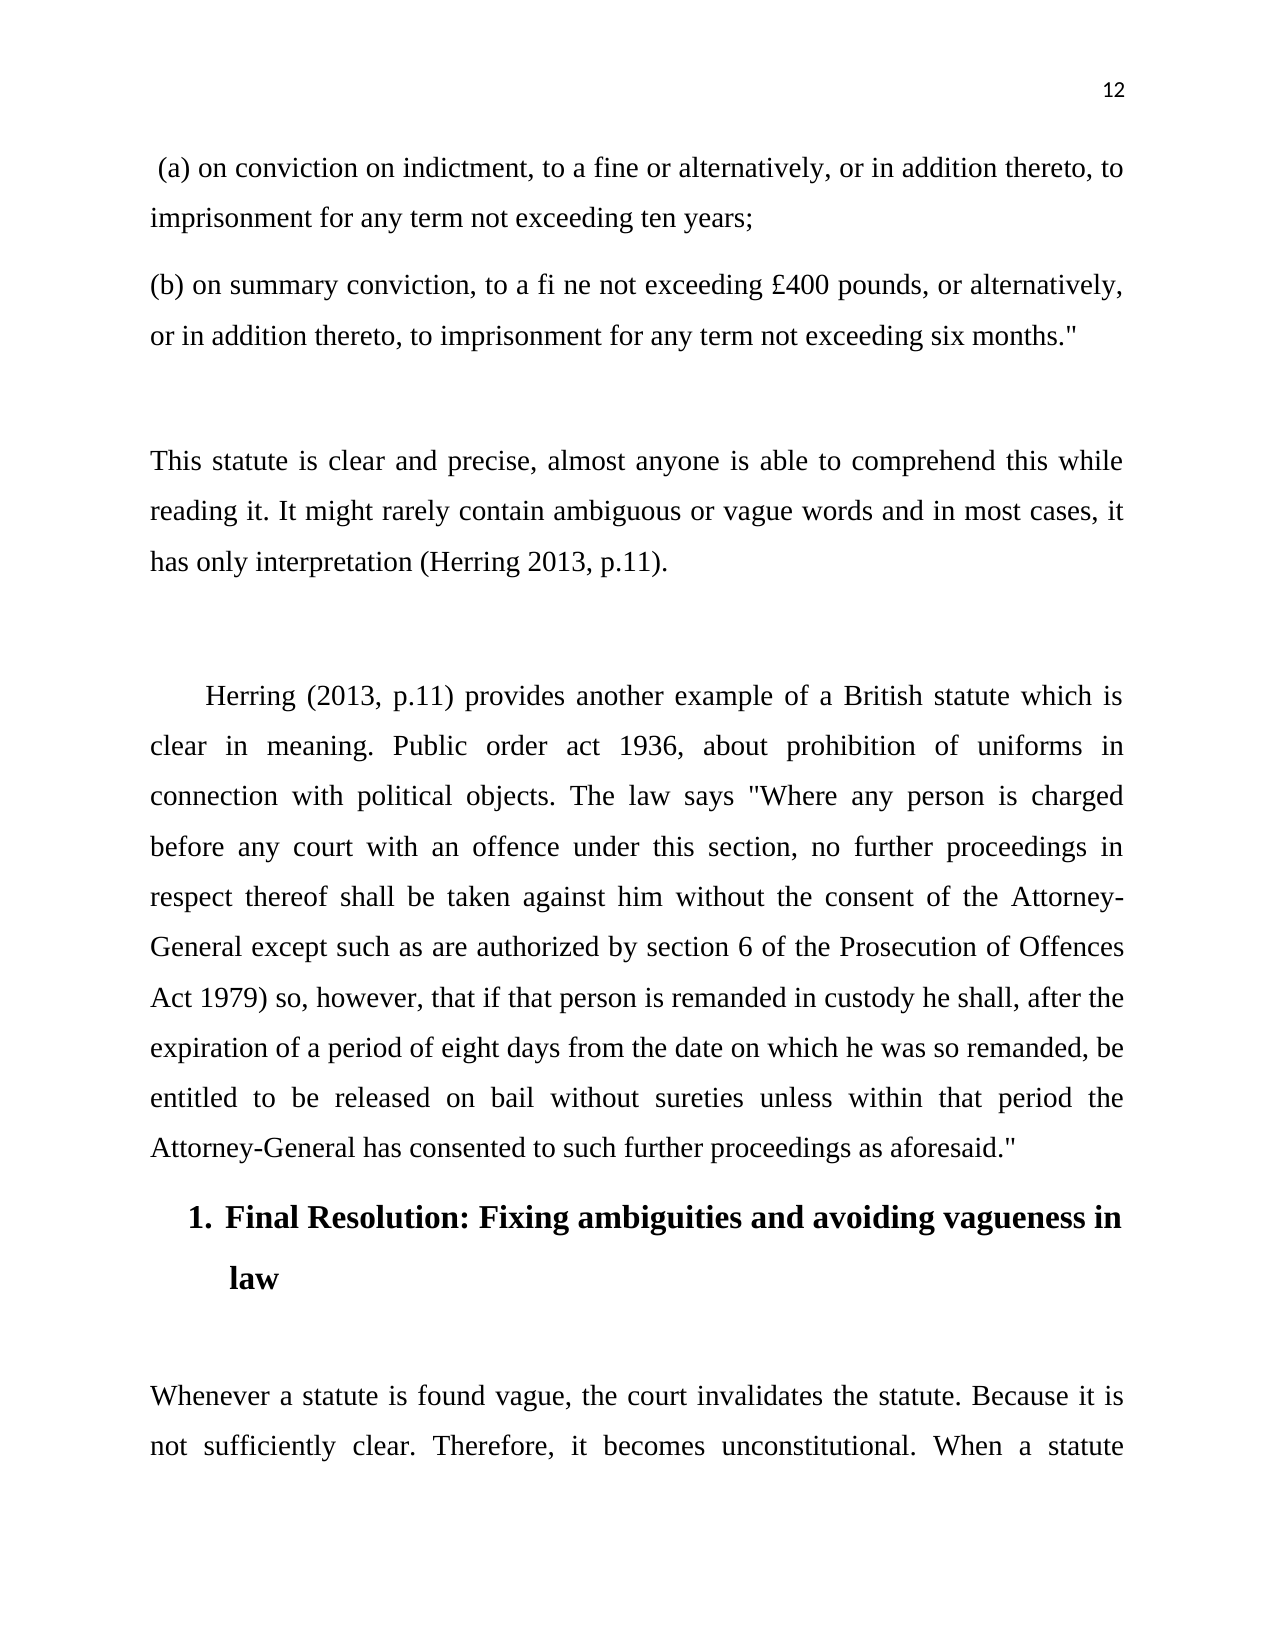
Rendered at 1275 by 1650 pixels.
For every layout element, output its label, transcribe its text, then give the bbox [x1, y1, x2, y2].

text Herring (2013, p.11) provides another example of a British statute which is clear in meaning. Public order act 1936, about prohibition of uniforms in connection with political objects. The law says "Where any person is charged before any court with an offence under this section, no further proceedings in respect thereof shall be taken against him without the consent of the Attorney-General except such as are authorized by section 6 of the Prosecution of Offences Act 1979) so, however, that if that person is remanded in custody he shall, after the expiration of a period of eight days from the date on which he was so remanded, be entitled to be released on bail without sureties unless within that period the Attorney-General has consented to such further proceedings as aforesaid." [150, 678, 1125, 1164]
text This statute is clear and precise, almost anyone is able to comprehend this while reading it. It might rarely contain ambiguous or vague words and in most cases, it has only interpretation (Herring 2013, p.11). [150, 443, 1125, 577]
text law [187, 1258, 1125, 1297]
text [150, 1378, 1125, 1462]
text (a) on conviction on indictment, to a fine or alternatively, or in addition thereto, to imprisonment for any term not exceeding ten years; [150, 150, 1125, 234]
text (b) on summary conviction, to a fi ne not exceeding £400 pounds, or alternatively, or in addition thereto, to imprisonment for any term not exceeding six months." [150, 267, 1125, 351]
list Final Resolution: Fixing ambiguities and avoiding vagueness in [187, 1198, 1125, 1236]
